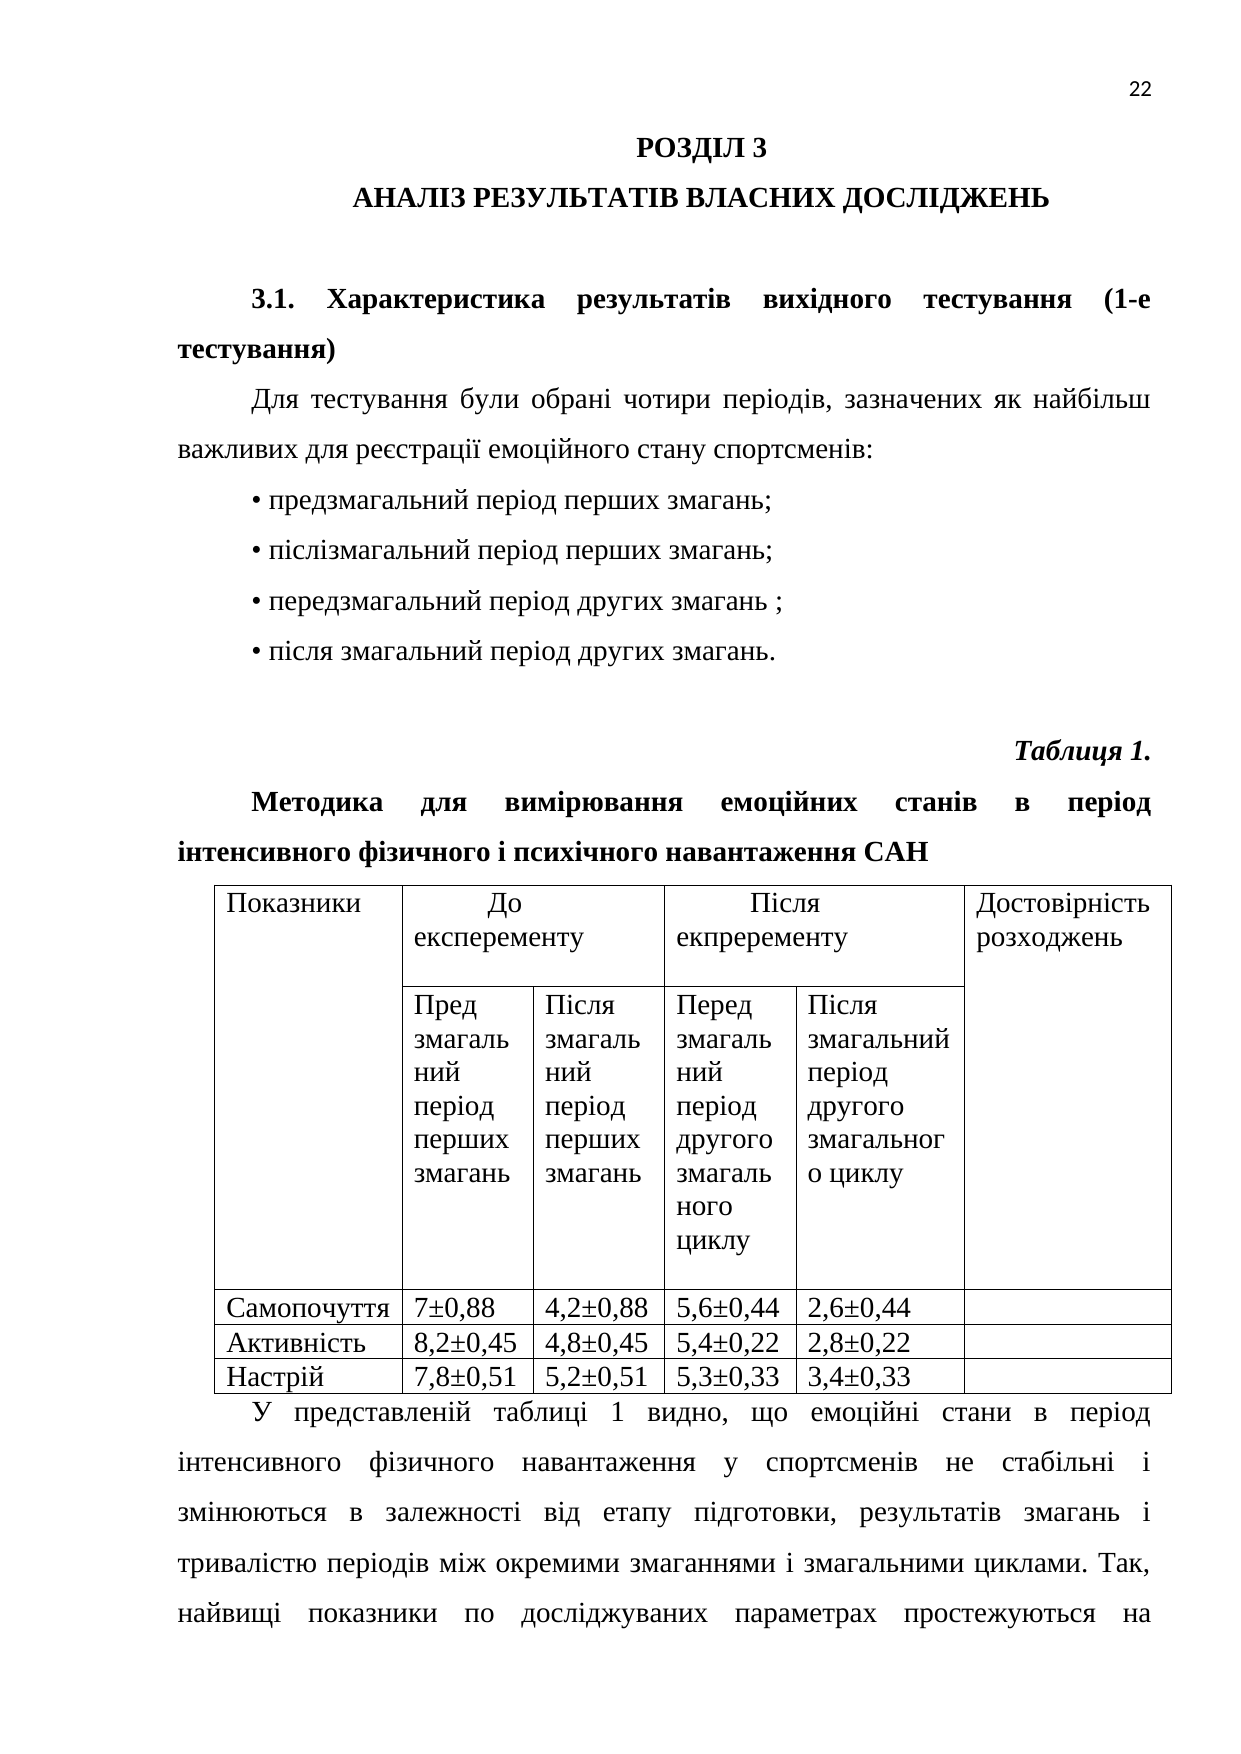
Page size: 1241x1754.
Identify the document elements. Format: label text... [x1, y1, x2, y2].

table_cell Настрій [215, 1359, 402, 1393]
table_cell 5,4±0,22 [665, 1325, 796, 1358]
table_cell Після змагальний період другого змагального циклу [797, 987, 964, 1289]
table_cell 5,3±0,33 [665, 1359, 796, 1393]
text РОЗДІЛ 3 [177, 130, 1152, 163]
text • предзмагальний період перших змагань; [177, 482, 1152, 516]
table_cell [965, 1359, 1171, 1393]
table_cell 8,2±0,45 [403, 1325, 533, 1358]
table_cell 4,2±0,88 [534, 1290, 664, 1324]
table_header До експеременту [403, 886, 664, 986]
table_header Після екпреременту [665, 886, 964, 986]
table_header Показники [215, 886, 402, 1289]
table_cell 7,8±0,51 [403, 1359, 533, 1393]
text Методика для вимірювання емоційних станів в період інтенсивного фізичного і психічного навантаження САН [177, 784, 1152, 868]
text 3.1. Характеристика результатів вихідного тестування (1-е тестування) [177, 281, 1152, 364]
table_cell 2,8±0,22 [797, 1325, 964, 1358]
table_cell Самопочуття [215, 1290, 402, 1324]
text • після змагальний період других змагань. [177, 633, 1152, 666]
text АНАЛІЗ РЕЗУЛЬТАТІВ ВЛАСНИХ ДОСЛІДЖЕНЬ [177, 180, 1152, 214]
table_cell [965, 1290, 1171, 1324]
text • післізмагальний період перших змагань; [177, 532, 1152, 566]
table_cell 7±0,88 [403, 1290, 533, 1324]
table_cell 5,6±0,44 [665, 1290, 796, 1324]
text Таблиця 1. [177, 733, 1152, 767]
table_cell 2,6±0,44 [797, 1290, 964, 1324]
table_cell Пред змагальний період перших змагань [403, 987, 533, 1289]
table_cell Після змагальний період перших змагань [534, 987, 664, 1289]
text Для тестування були обрані чотири періодів, зазначених як найбільш важливих для реєстрації емоційного стану спортсменів: [177, 381, 1152, 465]
table_header Достовірність розходжень [965, 886, 1171, 1289]
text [177, 1394, 1152, 1629]
table_cell Активність [215, 1325, 402, 1358]
table_cell 4,8±0,45 [534, 1325, 664, 1358]
table_cell 5,2±0,51 [534, 1359, 664, 1393]
text • передзмагальний період других змагань ; [177, 583, 1152, 616]
table_cell 3,4±0,33 [797, 1359, 964, 1393]
table_cell [965, 1325, 1171, 1358]
